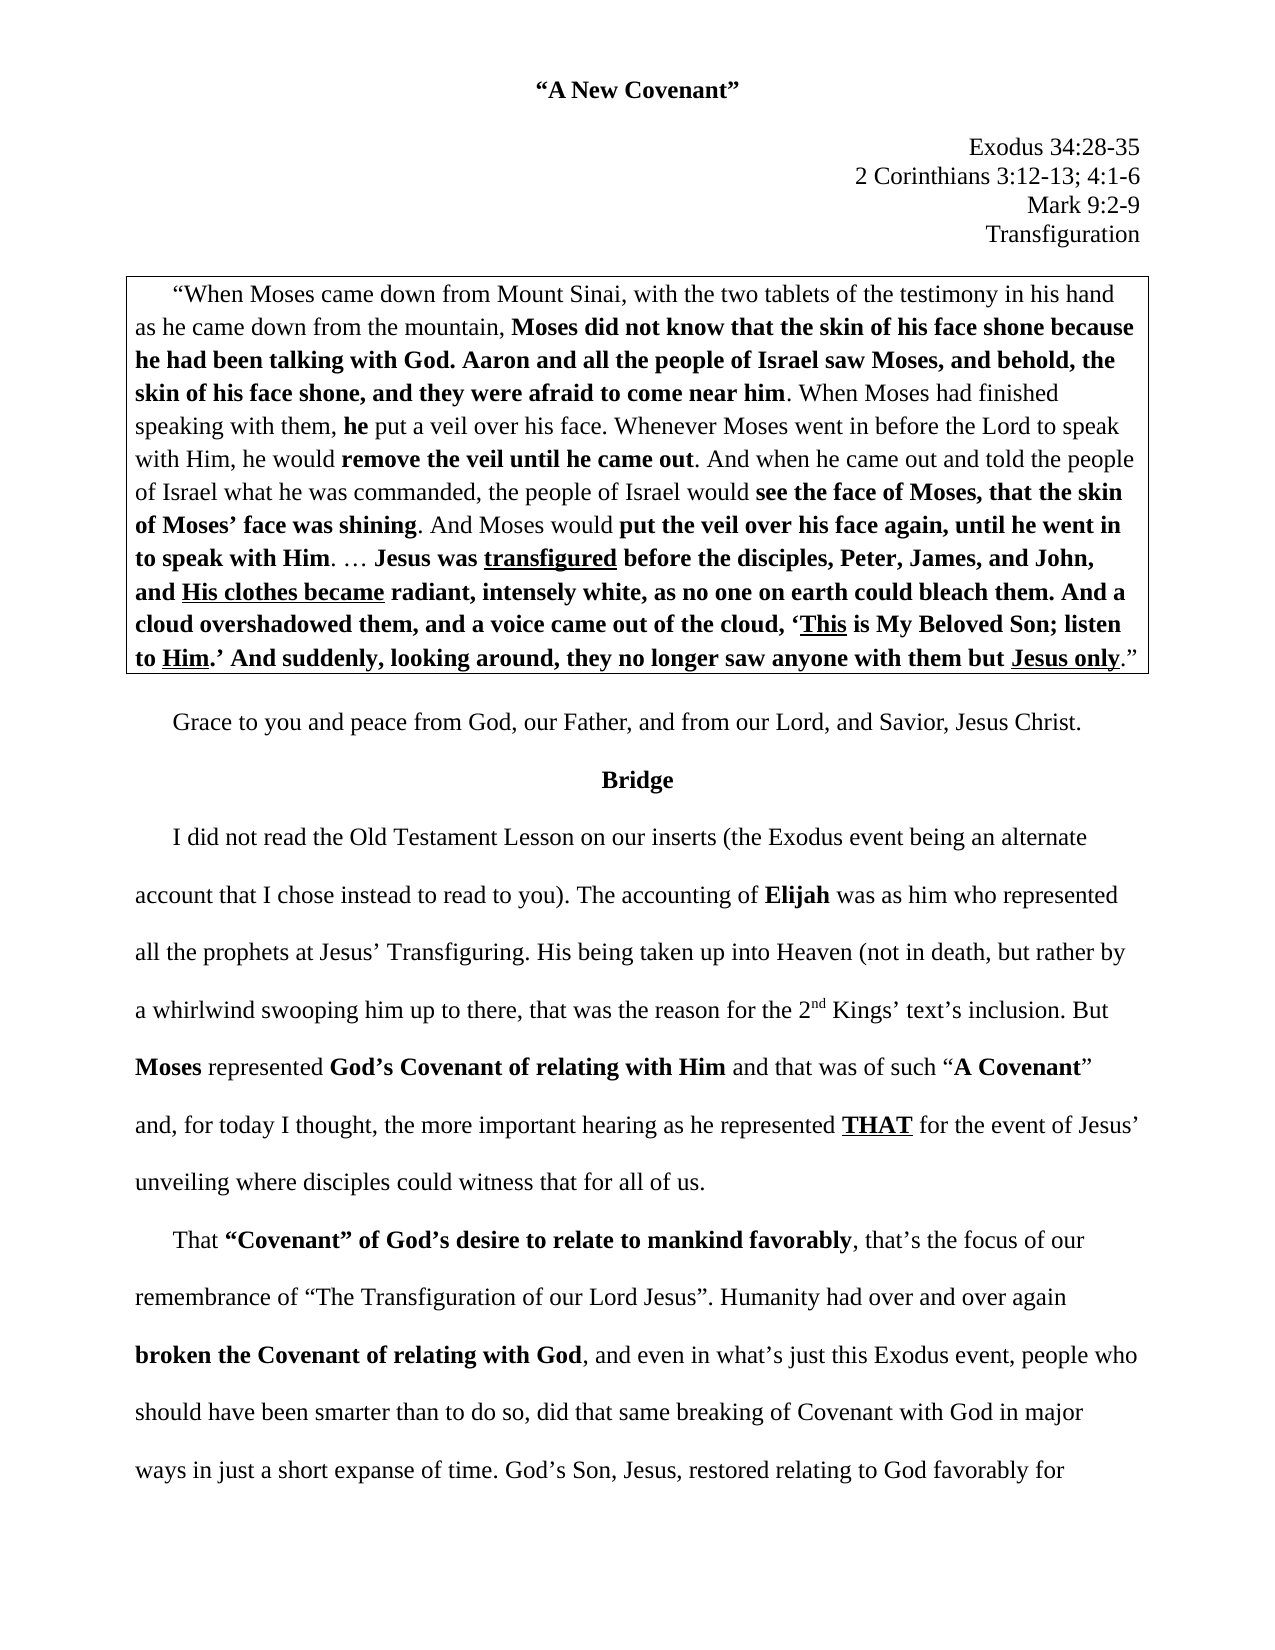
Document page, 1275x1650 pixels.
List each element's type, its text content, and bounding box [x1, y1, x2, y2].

text Mark 9:2-9 [135, 190, 1140, 219]
text “When Moses came down from Mount Sinai, with the two tablets of the testimony in his hand as he came down from the mountain, Moses did not know that the skin of his face shone because he had been talking with God. Aaron and all the people of Israel saw Moses, and behold, the skin of his face shone, and they were afraid to come near him. When Moses had finished speaking with them, he put a veil over his face. Whenever Moses went in before the Lord to speak with Him, he would remove the veil until he came out. And when he came out and told the people of Israel what he was commanded, the people of Israel would see the face of Moses, that the skin of Moses’ face was shining. And Moses would put the veil over his face again, until he went in to speak with Him. … Jesus was transfigured before the disciples, Peter, James, and John, and His clothes became radiant, intensely white, as no one on earth could bleach them. And a cloud overshadowed them, and a voice came out of the cloud, ‘This is My Beloved Son; listen to Him.’ And suddenly, looking around, they no longer saw anyone with them but Jesus only.” [127, 277, 1148, 673]
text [135, 1225, 1140, 1484]
text “A New Covenant” [135, 75, 1140, 104]
text Exodus 34:28-35 [135, 132, 1140, 161]
text 2 Corinthians 3:12-13; 4:1-6 [135, 161, 1140, 190]
text Bridge [135, 765, 1140, 794]
text Grace to you and peace from God, our Father, and from our Lord, and Savior, Jesus Christ. [135, 707, 1140, 736]
text Transfiguration [135, 219, 1140, 247]
text I did not read the Old Testament Lesson on our inserts (the Exodus event being an alternate account that I chose instead to read to you). The accounting of Elijah was as him who represented all the prophets at Jesus’ Transfiguring. His being taken up into Heaven (not in death, but rather by a whirlwind swooping him up to there, that was the reason for the 2nd Kings’ text’s inclusion. But Moses represented God’s Covenant of relating with Him and that was of such “A Covenant” and, for today I thought, the more important hearing as he represented THAT for the event of Jesus’ unveiling where disciples could witness that for all of us. [135, 822, 1140, 1196]
